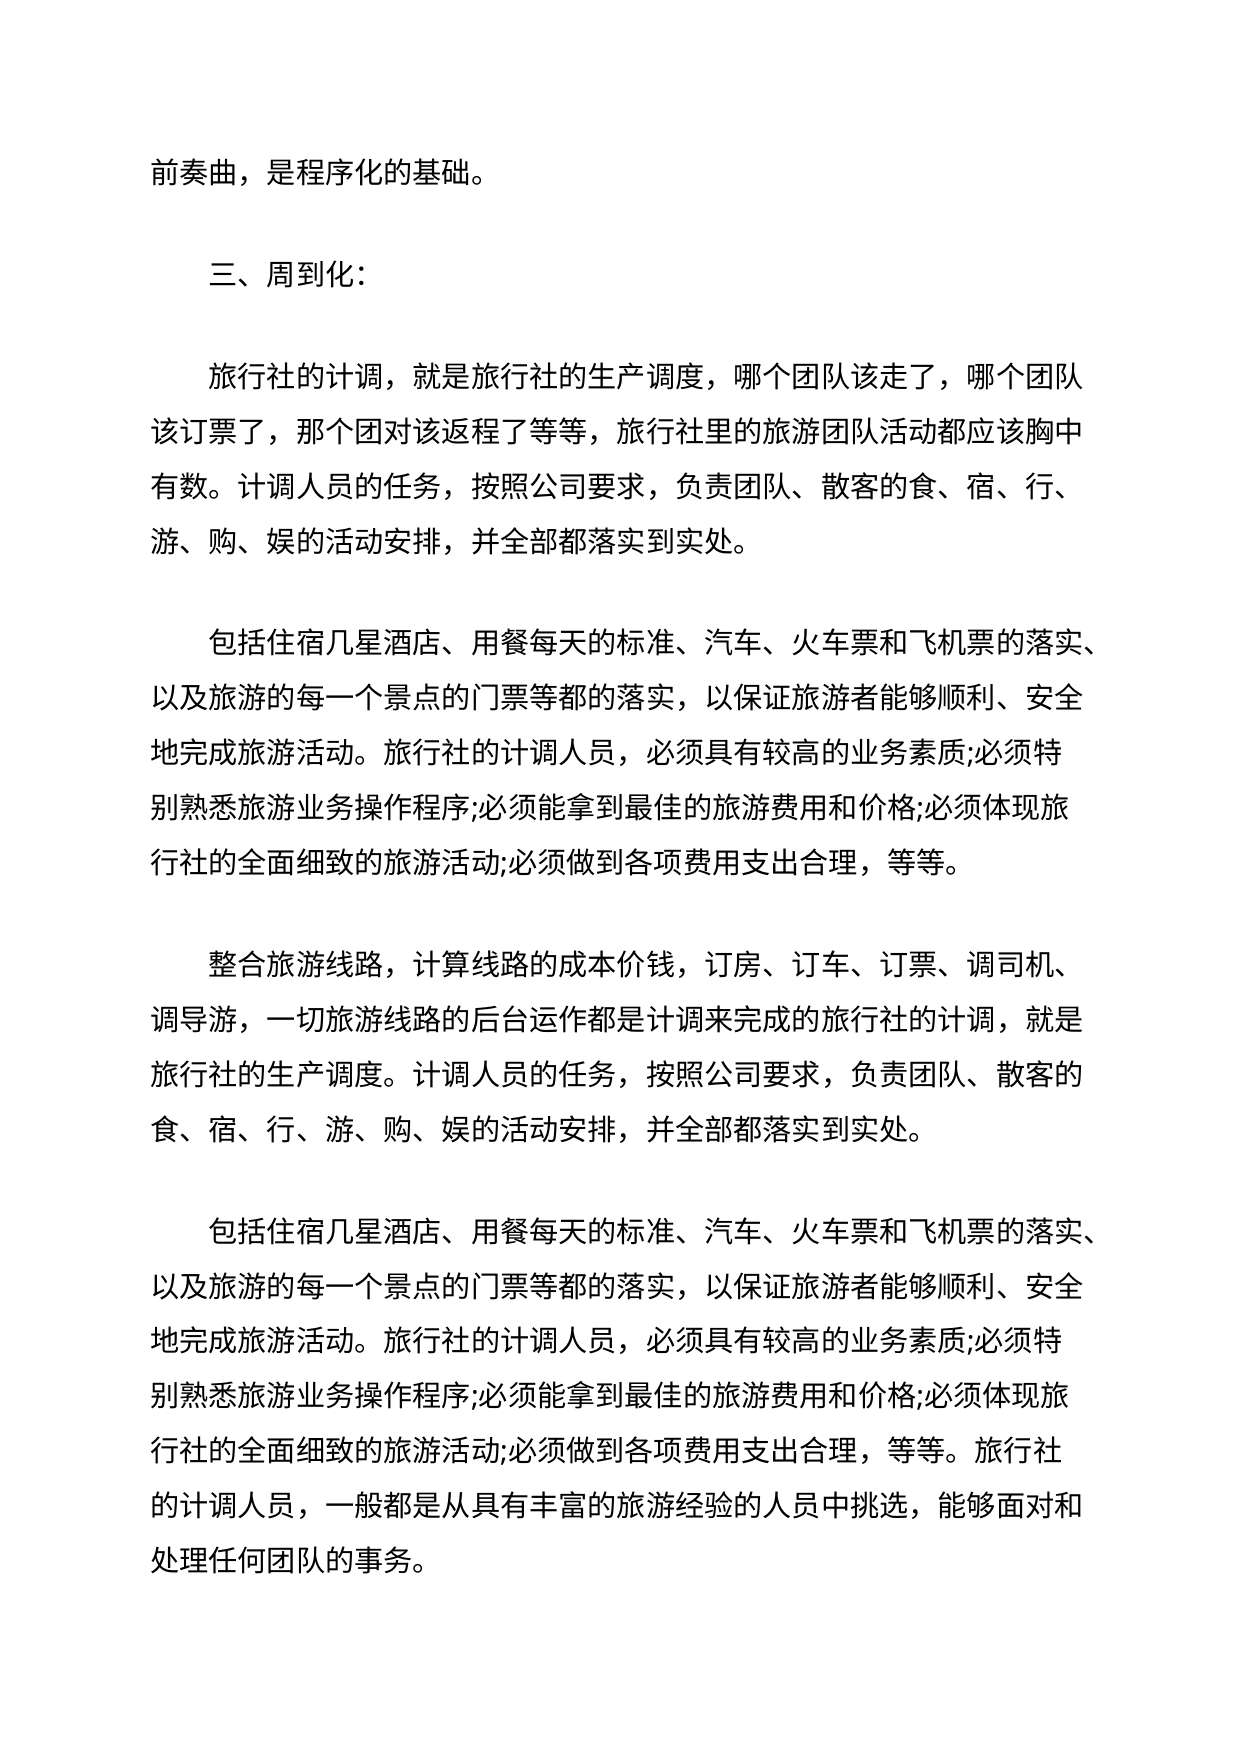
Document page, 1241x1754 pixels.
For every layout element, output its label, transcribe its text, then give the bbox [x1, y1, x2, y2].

text 包括住宿几星酒店、用餐每天的标准、汽车、火车票和飞机票的落实、以及旅游的每一个景点的门票等都的落实，以保证旅游者能够顺利、安全地完成旅游活动。旅行社的计调人员，必须具有较高的业务素质;必须特别熟悉旅游业务操作程序;必须能拿到最佳的旅游费用和价格;必须体现旅行社的全面细致的旅游活动;必须做到各项费用支出合理，等等。 [150, 620, 1090, 882]
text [150, 150, 1090, 192]
text 旅行社的计调，就是旅行社的生产调度，哪个团队该走了，哪个团队该订票了，那个团对该返程了等等，旅行社里的旅游团队活动都应该胸中有数。计调人员的任务，按照公司要求，负责团队、散客的食、宿、行、游、购、娱的活动安排，并全部都落实到实处。 [150, 353, 1090, 561]
text 三、周到化： [150, 252, 1090, 294]
text 整合旅游线路，计算线路的成本价钱，订房、订车、订票、调司机、调导游，一切旅游线路的后台运作都是计调来完成的旅行社的计调，就是旅行社的生产调度。计调人员的任务，按照公司要求，负责团队、散客的食、宿、行、游、购、娱的活动安排，并全部都落实到实处。 [150, 942, 1090, 1149]
text 包括住宿几星酒店、用餐每天的标准、汽车、火车票和飞机票的落实、以及旅游的每一个景点的门票等都的落实，以保证旅游者能够顺利、安全地完成旅游活动。旅行社的计调人员，必须具有较高的业务素质;必须特别熟悉旅游业务操作程序;必须能拿到最佳的旅游费用和价格;必须体现旅行社的全面细致的旅游活动;必须做到各项费用支出合理，等等。旅行社的计调人员，一般都是从具有丰富的旅游经验的人员中挑选，能够面对和处理任何团队的事务。 [150, 1208, 1090, 1580]
